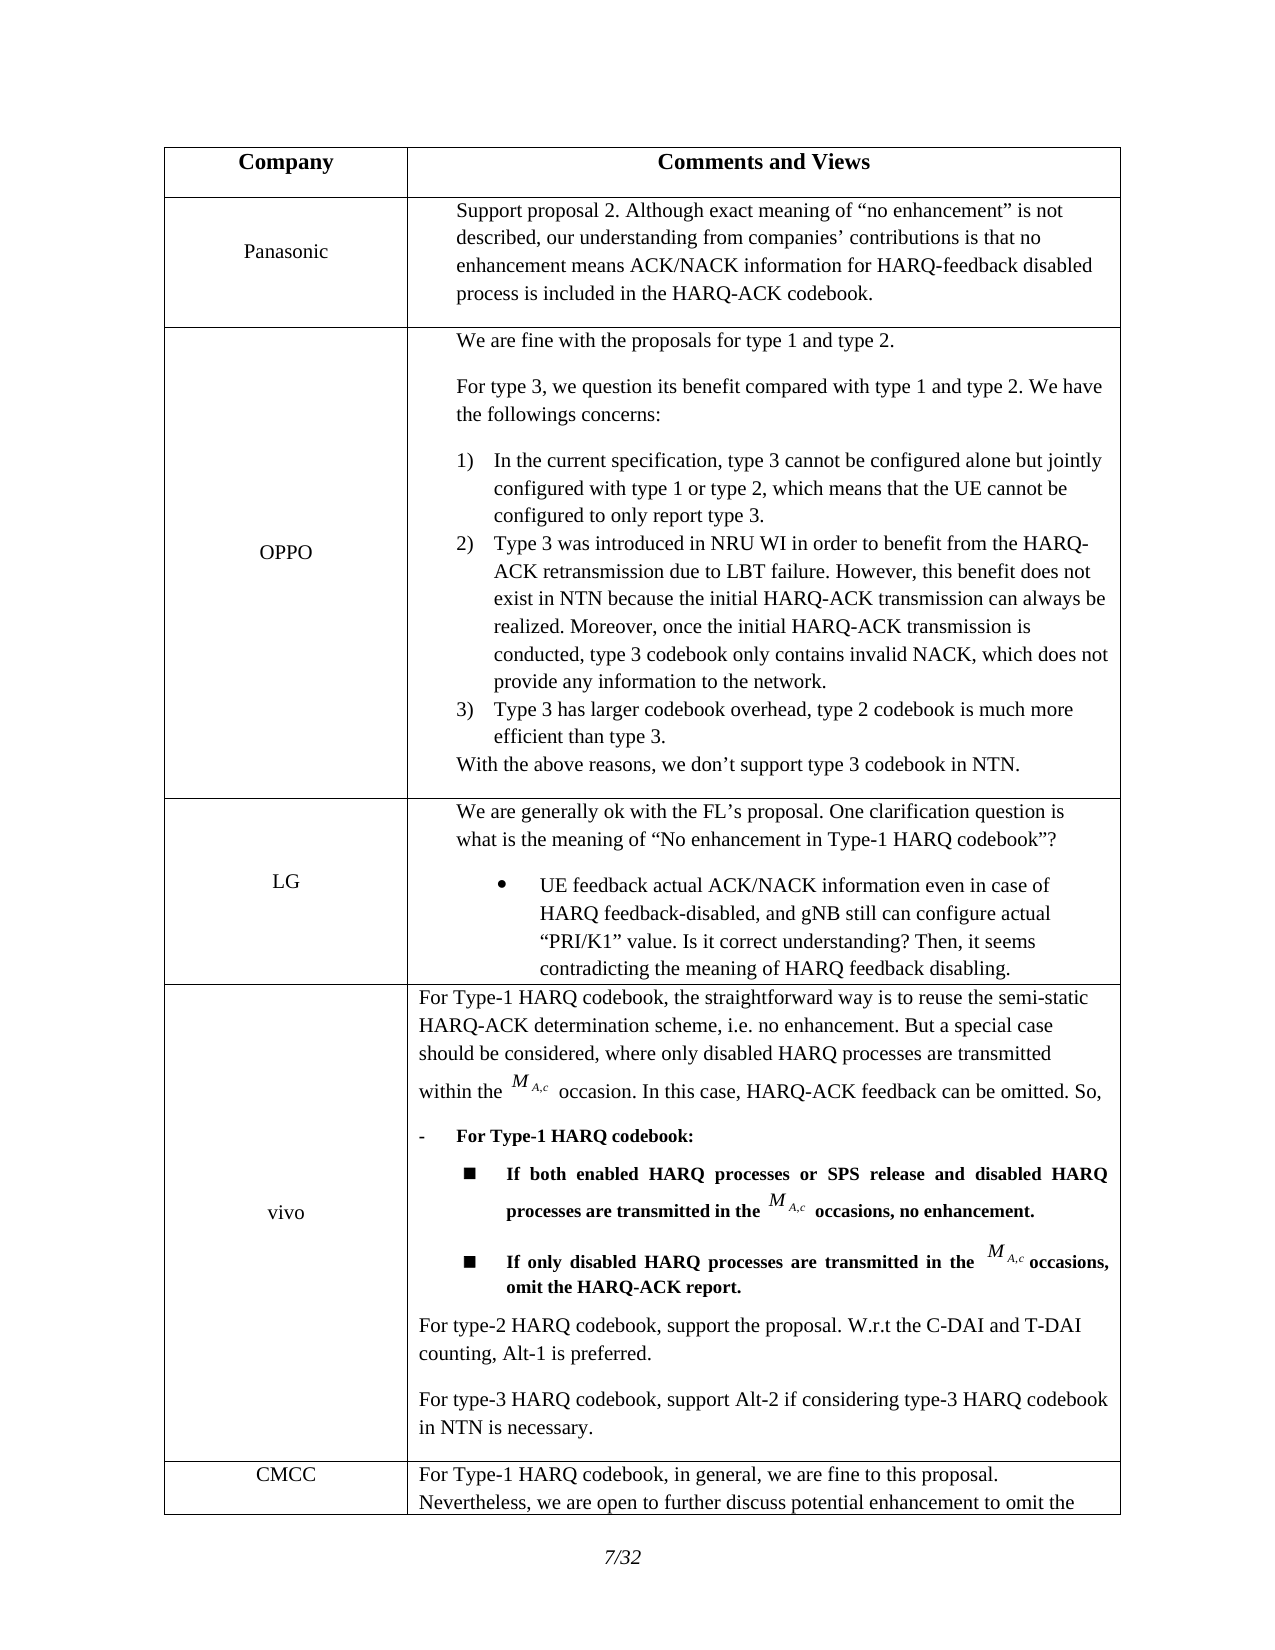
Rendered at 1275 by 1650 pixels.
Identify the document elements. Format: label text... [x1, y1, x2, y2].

table_cell Panasonic [165, 198, 407, 327]
table_cell Support proposal 2. Although exact meaning of “no enhancement” is not described, our understanding from companies’ contributions is that no enhancement means ACK/NACK information for HARQ-feedback disabled process is included in the HARQ-ACK codebook. [408, 198, 1120, 327]
table_cell We are fine with the proposals for type 1 and type 2. For type 3, we question its benefit compared with type 1 and type 2. We have the followings concerns: In the current specification, type 3 cannot be configured alone but jointly configured with type 1 or type 2, which means that the UE cannot be configured to only report type 3. Type 3 was introduced in NRU WI in order to benefit from the HARQ-ACK retransmission due to LBT failure. However, this benefit does not exist in NTN because the initial HARQ-ACK transmission can always be realized. Moreover, once the initial HARQ-ACK transmission is conducted, type 3 codebook only contains invalid NACK, which does not provide any information to the network. Type 3 has larger codebook overhead, type 2 codebook is much more efficient than type 3. With the above reasons, we don’t support type 3 codebook in NTN. [408, 328, 1120, 798]
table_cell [408, 1462, 1120, 1514]
table_cell OPPO [165, 328, 407, 798]
table_cell For Type-1 HARQ codebook, the straightforward way is to reuse the semi-static HARQ-ACK determination scheme, i.e. no enhancement. But a special case should be considered, where only disabled HARQ processes are transmitted within the occasion. In this case, HARQ-ACK feedback can be omitted. So, For Type-1 HARQ codebook: If both enabled HARQ processes or SPS release and disabled HARQ processes are transmitted in the occasions, no enhancement. If only disabled HARQ processes are transmitted in the occasions, omit the HARQ-ACK report. For type-2 HARQ codebook, support the proposal. W.r.t the C-DAI and T-DAI counting, Alt-1 is preferred. For type-3 HARQ codebook, support Alt-2 if considering type-3 HARQ codebook in NTN is necessary. [408, 985, 1120, 1461]
table_header Company [165, 148, 407, 197]
table_cell We are generally ok with the FL’s proposal. One clarification question is what is the meaning of “No enhancement in Type-1 HARQ codebook”? UE feedback actual ACK/NACK information even in case of HARQ feedback-disabled, and gNB still can configure actual “PRI/K1” value. Is it correct understanding? Then, it seems contradicting the meaning of HARQ feedback disabling. [408, 799, 1120, 984]
table_cell CMCC [165, 1462, 407, 1514]
table_cell LG [165, 799, 407, 984]
table_cell vivo [165, 985, 407, 1461]
table_header Comments and Views [408, 148, 1120, 197]
